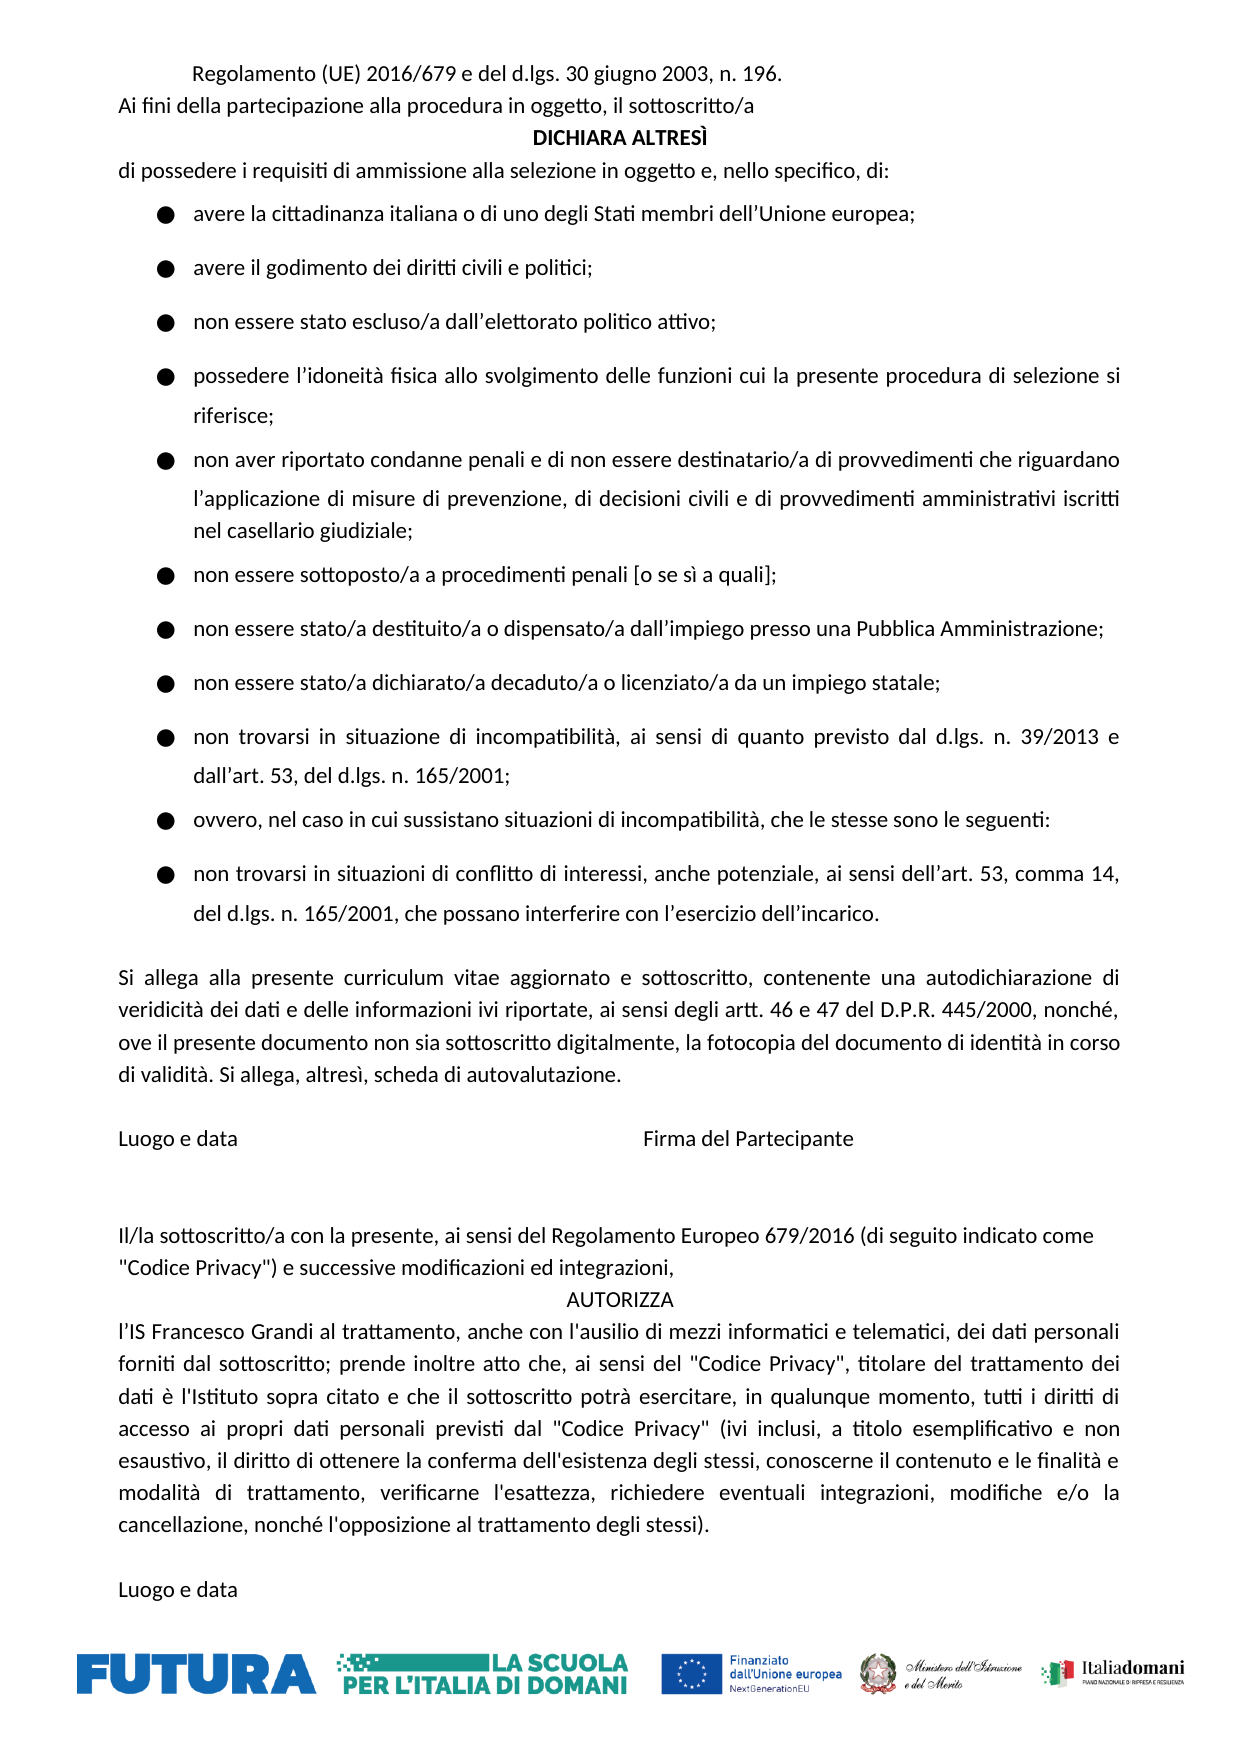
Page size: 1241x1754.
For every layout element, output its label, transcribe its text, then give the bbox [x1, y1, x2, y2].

text Luogo e data Firma del Partecipante [118, 1124, 1122, 1152]
list non essere stato escluso/a dall’elettorato politico attivo; [156, 296, 1122, 343]
list avere il godimento dei diritti civili e politici; [156, 242, 1122, 289]
text di possedere i requisiti di ammissione alla selezione in oggetto e, nello specifico, di: [118, 156, 1122, 184]
list non essere sottoposto/a a procedimenti penali [o se sì a quali]; [156, 549, 1122, 596]
list non essere stato/a dichiarato/a decaduto/a o licenziato/a da un impiego statale; [156, 657, 1122, 703]
text Il/la sottoscritto/a con la presente, ai sensi del Regolamento Europeo 679/2016 (di seguito indicato come "Codice Privacy") e successive modificazioni ed integrazioni, [118, 1221, 1122, 1281]
list non trovarsi in situazioni di conflitto di interessi, anche potenziale, ai sensi dell’art. 53, comma 14, del d.lgs. n. 165/2001, che possano interferire con l’esercizio dell’incarico. [156, 848, 1122, 927]
text DICHIARA ALTRESÌ [118, 123, 1122, 152]
list possedere l’idoneità fisica allo svolgimento delle funzioni cui la presente procedura di selezione si riferisce; [156, 350, 1122, 429]
picture [76, 1652, 1185, 1695]
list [118, 59, 1122, 87]
list non aver riportato condanne penali e di non essere destinatario/a di provvedimenti che riguardano l’applicazione di misure di prevenzione, di decisioni civili e di provvedimenti amministrativi iscritti nel casellario giudiziale; [156, 433, 1122, 544]
text l’IS Francesco Grandi al trattamento, anche con l'ausilio di mezzi informatici e telematici, dei dati personali forniti dal sottoscritto; prende inoltre atto che, ai sensi del "Codice Privacy", titolare del trattamento dei dati è l'Istituto sopra citato e che il sottoscritto potrà esercitare, in qualunque momento, tutti i diritti di accesso ai propri dati personali previsti dal "Codice Privacy" (ivi inclusi, a titolo esemplificativo e non esaustivo, il diritto di ottenere la conferma dell'esistenza degli stessi, conoscerne il contenuto e le finalità e modalità di trattamento, verificarne l'esattezza, richiedere eventuali integrazioni, modifiche e/o la cancellazione, nonché l'opposizione al trattamento degli stessi). [118, 1317, 1122, 1538]
text AUTORIZZA [118, 1285, 1122, 1313]
text Si allega alla presente curriculum vitae aggiornato e sottoscritto, contenente una autodichiarazione di veridicità dei dati e delle informazioni ivi riportate, ai sensi degli artt. 46 e 47 del D.P.R. 445/2000, nonché, ove il presente documento non sia sottoscritto digitalmente, la fotocopia del documento di identità in corso di validità. Si allega, altresì, scheda di autovalutazione. [118, 963, 1122, 1088]
text Ai fini della partecipazione alla procedura in oggetto, il sottoscritto/a [118, 91, 1122, 119]
list non trovarsi in situazione di incompatibilità, ai sensi di quanto previsto dal d.lgs. n. 39/2013 e dall’art. 53, del d.lgs. n. 165/2001; [156, 711, 1122, 790]
text Luogo e data [118, 1575, 1122, 1603]
list avere la cittadinanza italiana o di uno degli Stati membri dell’Unione europea; [156, 188, 1122, 235]
list non essere stato/a destituito/a o dispensato/a dall’impiego presso una Pubblica Amministrazione; [156, 603, 1122, 649]
list ovvero, nel caso in cui sussistano situazioni di incompatibilità, che le stesse sono le seguenti: [156, 794, 1122, 841]
